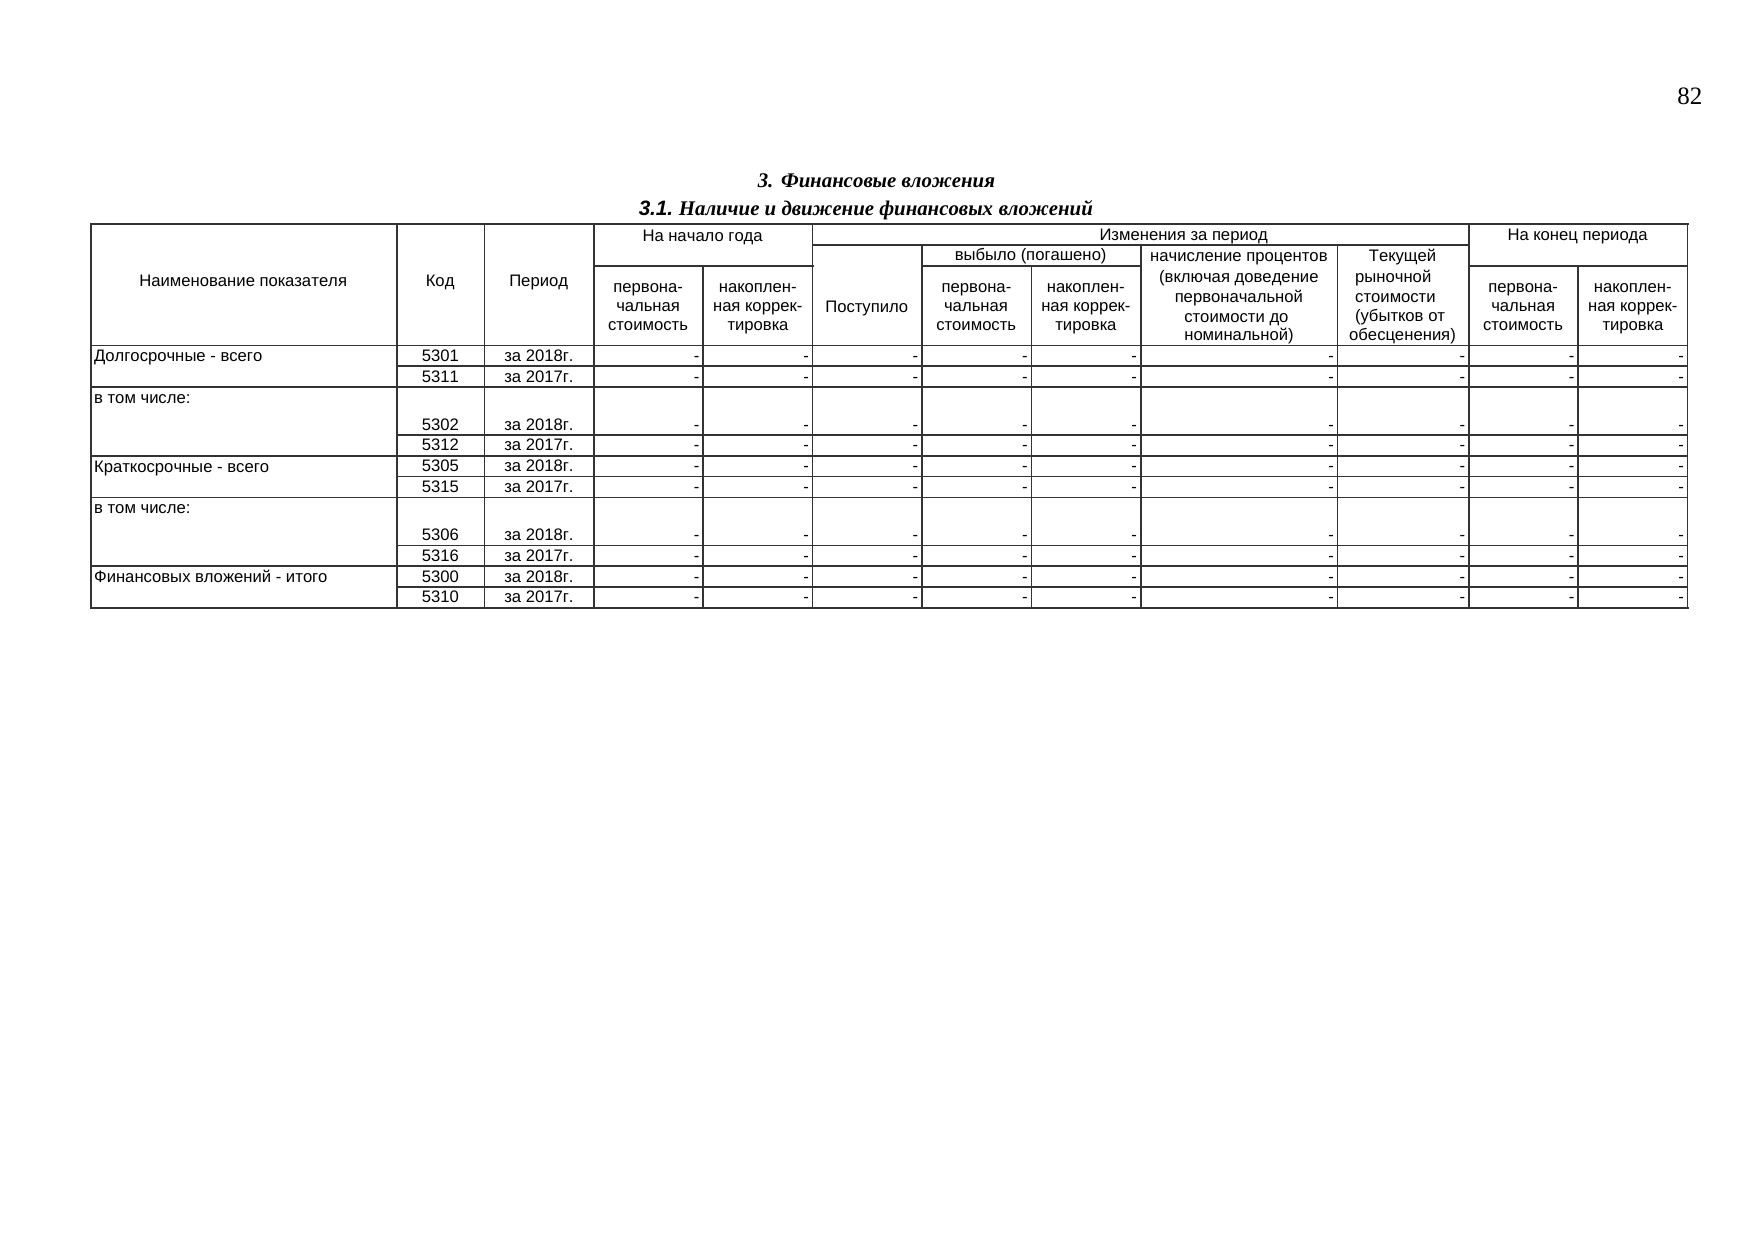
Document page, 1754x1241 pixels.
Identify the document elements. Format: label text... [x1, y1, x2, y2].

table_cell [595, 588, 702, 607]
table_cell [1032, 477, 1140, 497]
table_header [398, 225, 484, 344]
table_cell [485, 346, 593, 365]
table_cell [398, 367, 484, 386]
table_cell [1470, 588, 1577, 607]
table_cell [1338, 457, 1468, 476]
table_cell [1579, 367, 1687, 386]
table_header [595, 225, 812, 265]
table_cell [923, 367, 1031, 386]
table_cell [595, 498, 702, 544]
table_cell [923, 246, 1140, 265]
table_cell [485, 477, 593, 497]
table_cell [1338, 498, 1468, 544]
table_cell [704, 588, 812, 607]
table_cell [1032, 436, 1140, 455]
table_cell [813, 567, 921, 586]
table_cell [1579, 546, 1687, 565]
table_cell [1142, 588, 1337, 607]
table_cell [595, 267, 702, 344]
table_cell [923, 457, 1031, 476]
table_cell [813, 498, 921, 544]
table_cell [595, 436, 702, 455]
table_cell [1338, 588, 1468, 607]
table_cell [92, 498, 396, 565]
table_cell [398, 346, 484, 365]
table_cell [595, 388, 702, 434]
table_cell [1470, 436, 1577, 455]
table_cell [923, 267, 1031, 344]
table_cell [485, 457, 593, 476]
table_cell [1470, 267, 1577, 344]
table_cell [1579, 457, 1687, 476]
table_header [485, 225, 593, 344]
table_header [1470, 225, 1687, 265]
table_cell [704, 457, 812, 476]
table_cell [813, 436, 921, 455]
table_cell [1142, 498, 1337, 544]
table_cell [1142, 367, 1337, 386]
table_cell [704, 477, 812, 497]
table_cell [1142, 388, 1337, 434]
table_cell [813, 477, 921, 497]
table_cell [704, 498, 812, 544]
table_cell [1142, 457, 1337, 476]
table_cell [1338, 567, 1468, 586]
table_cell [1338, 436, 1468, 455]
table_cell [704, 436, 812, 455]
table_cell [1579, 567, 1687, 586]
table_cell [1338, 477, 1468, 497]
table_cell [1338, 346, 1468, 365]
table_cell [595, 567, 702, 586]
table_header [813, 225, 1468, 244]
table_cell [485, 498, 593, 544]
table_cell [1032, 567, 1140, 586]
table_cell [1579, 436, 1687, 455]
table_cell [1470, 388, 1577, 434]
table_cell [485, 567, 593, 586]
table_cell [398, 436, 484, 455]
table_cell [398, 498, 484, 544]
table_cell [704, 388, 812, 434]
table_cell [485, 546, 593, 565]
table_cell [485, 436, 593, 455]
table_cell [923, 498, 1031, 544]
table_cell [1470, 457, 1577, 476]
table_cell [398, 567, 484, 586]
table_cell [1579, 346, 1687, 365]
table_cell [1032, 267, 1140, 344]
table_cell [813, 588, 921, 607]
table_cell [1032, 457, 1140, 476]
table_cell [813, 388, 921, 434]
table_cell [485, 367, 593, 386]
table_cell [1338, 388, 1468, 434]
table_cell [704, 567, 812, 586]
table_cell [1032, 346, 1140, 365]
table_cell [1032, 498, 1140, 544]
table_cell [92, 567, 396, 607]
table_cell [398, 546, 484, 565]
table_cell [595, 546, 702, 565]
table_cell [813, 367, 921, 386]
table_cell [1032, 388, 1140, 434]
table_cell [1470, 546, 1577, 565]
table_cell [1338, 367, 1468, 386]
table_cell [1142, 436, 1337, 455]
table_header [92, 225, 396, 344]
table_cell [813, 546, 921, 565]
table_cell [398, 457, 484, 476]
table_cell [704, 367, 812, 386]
list Наличие и движение финансовых вложений [638, 196, 1702, 220]
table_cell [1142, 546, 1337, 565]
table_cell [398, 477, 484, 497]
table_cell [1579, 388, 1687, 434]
list Финансовые вложения [758, 168, 1702, 192]
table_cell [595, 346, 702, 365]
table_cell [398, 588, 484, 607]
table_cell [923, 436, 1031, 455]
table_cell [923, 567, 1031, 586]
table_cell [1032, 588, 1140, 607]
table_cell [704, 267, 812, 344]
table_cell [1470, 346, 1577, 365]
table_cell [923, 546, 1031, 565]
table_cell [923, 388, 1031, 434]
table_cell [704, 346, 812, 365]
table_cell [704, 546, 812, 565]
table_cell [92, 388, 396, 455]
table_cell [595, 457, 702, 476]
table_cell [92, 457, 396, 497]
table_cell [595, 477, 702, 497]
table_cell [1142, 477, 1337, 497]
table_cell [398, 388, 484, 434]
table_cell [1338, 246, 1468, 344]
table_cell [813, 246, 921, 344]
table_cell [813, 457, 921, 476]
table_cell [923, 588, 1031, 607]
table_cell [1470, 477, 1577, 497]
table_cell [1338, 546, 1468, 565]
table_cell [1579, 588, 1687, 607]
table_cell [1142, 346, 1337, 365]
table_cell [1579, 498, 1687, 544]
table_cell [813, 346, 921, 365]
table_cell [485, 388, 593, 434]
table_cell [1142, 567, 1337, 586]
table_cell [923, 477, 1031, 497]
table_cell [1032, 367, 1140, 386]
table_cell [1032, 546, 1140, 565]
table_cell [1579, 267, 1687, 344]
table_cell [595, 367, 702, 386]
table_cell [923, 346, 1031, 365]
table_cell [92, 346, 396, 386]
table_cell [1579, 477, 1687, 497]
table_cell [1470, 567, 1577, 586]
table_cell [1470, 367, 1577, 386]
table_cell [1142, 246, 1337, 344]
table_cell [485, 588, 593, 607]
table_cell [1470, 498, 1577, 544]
